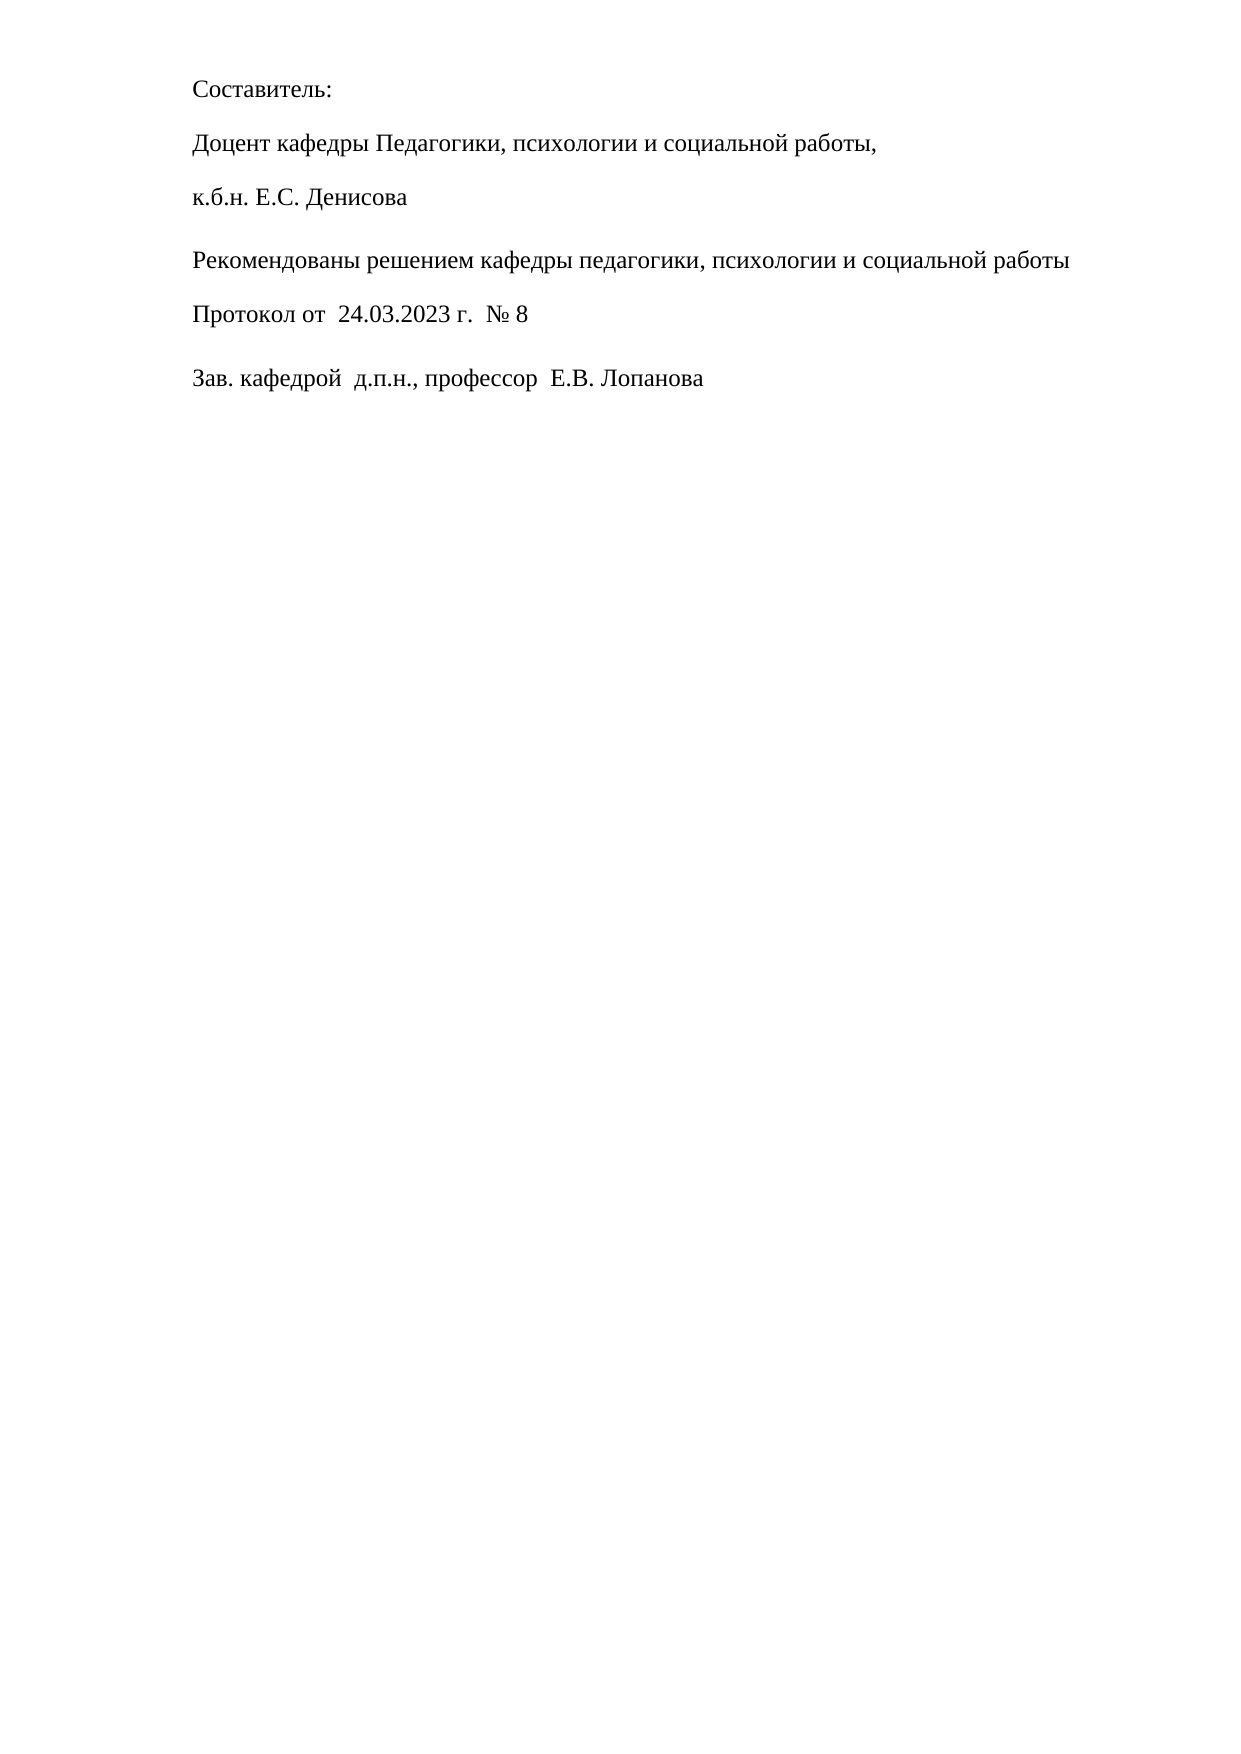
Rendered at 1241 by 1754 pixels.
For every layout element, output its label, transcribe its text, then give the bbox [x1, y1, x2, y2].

text к.б.н. Е.С. Денисова [118, 182, 1152, 210]
text Протокол от 24.03.2023 г. № 8 [118, 299, 1152, 328]
text Доцент кафедры Педагогики, психологии и социальной работы, [118, 128, 1152, 156]
text Рекомендованы решением кафедры педагогики, психологии и социальной работы [118, 246, 1152, 274]
text Составитель: [118, 74, 1152, 103]
text Зав. кафедрой д.п.н., профессор Е.В. Лопанова [118, 363, 1152, 392]
